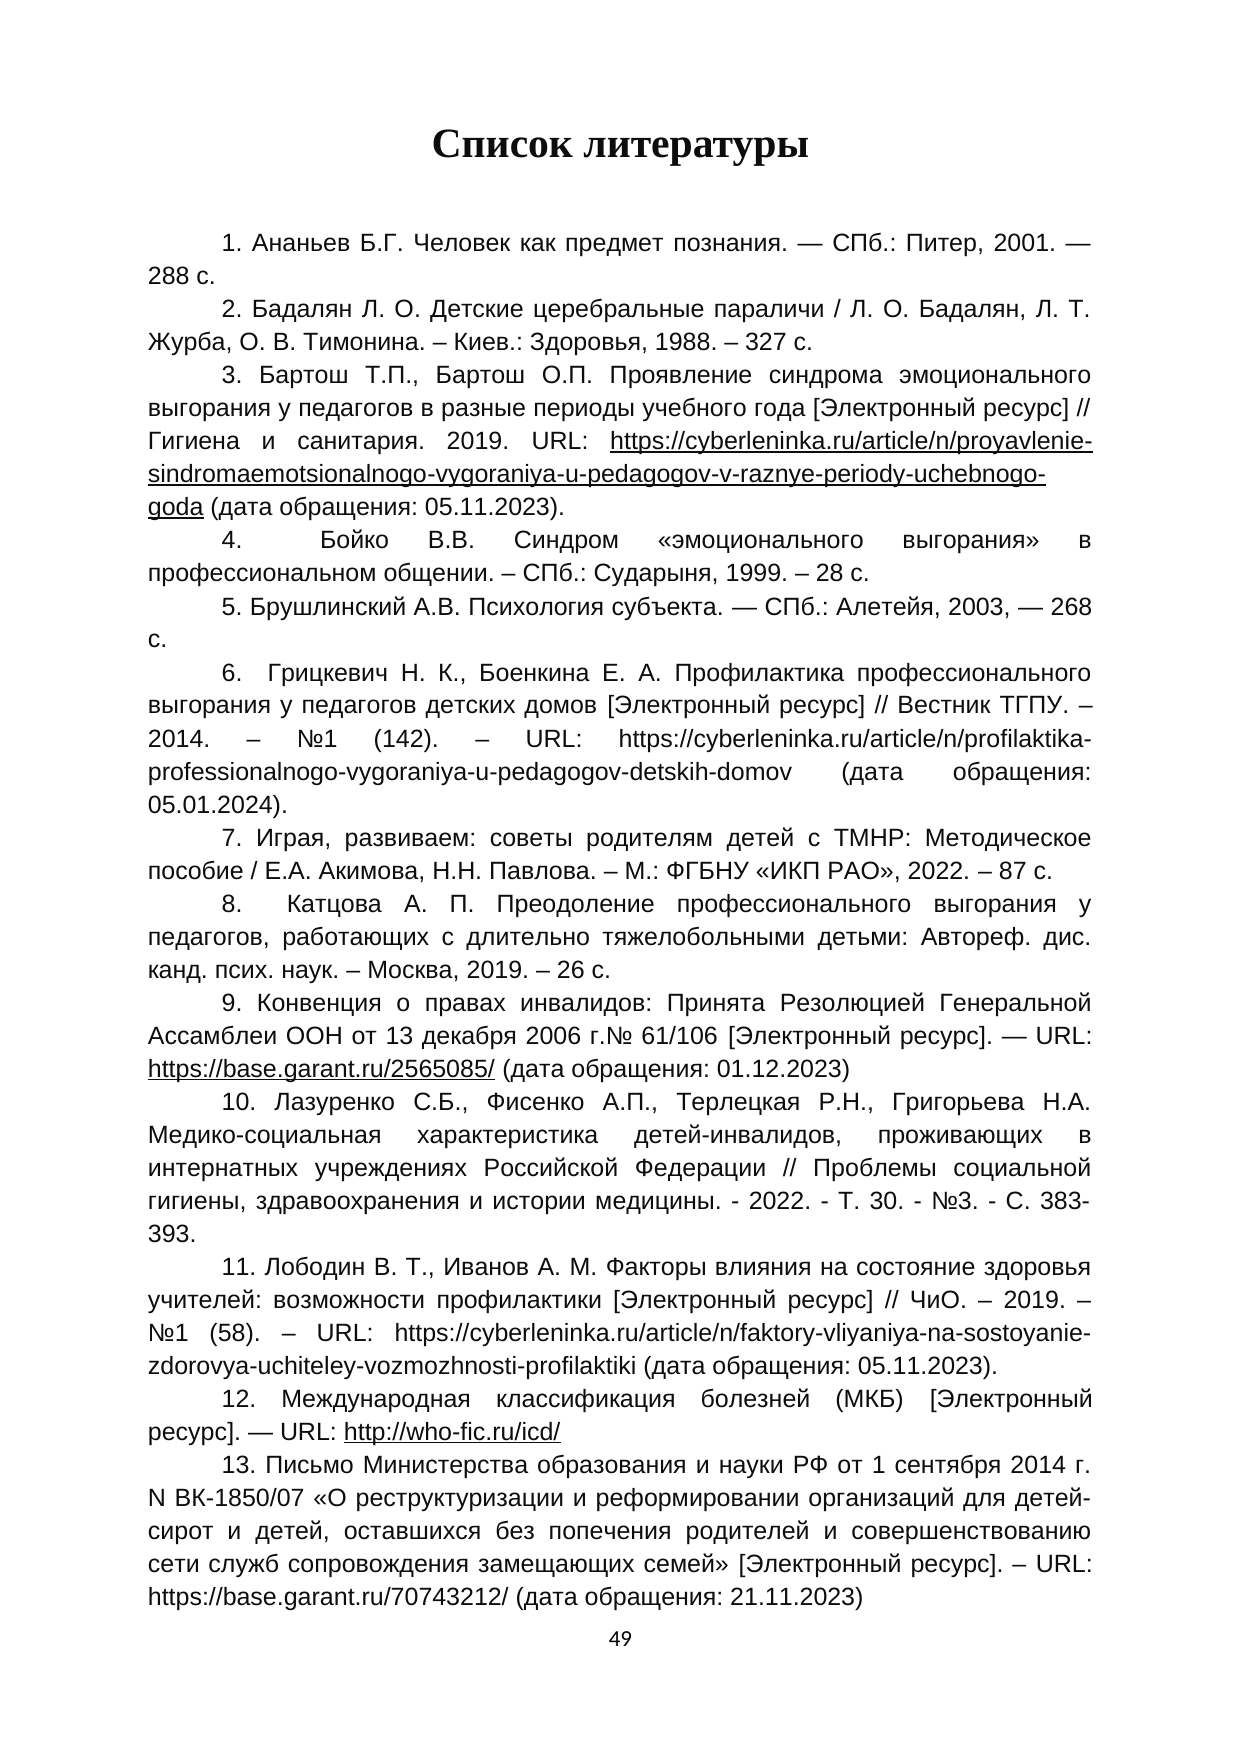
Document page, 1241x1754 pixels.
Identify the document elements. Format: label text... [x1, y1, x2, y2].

text 11. Лободин В. Т., Иванов А. М. Факторы влияния на состояние здоровья учителей: возможности профилактики [Электронный ресурс] // ЧиО. – 2019. – №1 (58). – URL: https://cyberleninka.ru/article/n/faktory-vliyaniya-na-sostoyanie-zdorovya-uchiteley-vozmozhnosti-profilaktiki (дата обращения: 05.11.2023). [148, 1252, 1092, 1380]
text 8. Катцова А. П. Преодоление профессионального выгорания у педагогов, работающих с длительно тяжелобольными детьми: Автореф. дис. канд. псих. наук. – Москва, 2019. – 26 с. [148, 889, 1092, 983]
text 6. Грицкевич Н. К., Боенкина Е. А. Профилактика профессионального выгорания у педагогов детских домов [Электронный ресурс] // Вестник ТГПУ. – 2014. – №1 (142). – URL: https://cyberleninka.ru/article/n/profilaktika-professionalnogo-vygoraniya-u-pedagogov-detskih-domov (дата обращения: 05.01.2024). [148, 657, 1092, 818]
text 1. Ананьев Б.Г. Человек как предмет познания. — СПб.: Питер, 2001. — 288 с. [148, 228, 1092, 290]
subtitle Список литературы [148, 118, 1092, 166]
text 10. Лазуренко С.Б., Фисенко А.П., Терлецкая Р.Н., Григорьева Н.А. Медико-социальная характеристика детей-инвалидов, проживающих в интернатных учреждениях Российской Федерации // Проблемы социальной гигиены, здравоохранения и истории медицины. - 2022. - Т. 30. - №3. - C. 383-393. [148, 1087, 1092, 1248]
text 2. Бадалян Л. О. Детские церебральные параличи / Л. О. Бадалян, Л. Т. Журба, О. В. Тимонина. – Киев.: Здоровья, 1988. – 327 с. [148, 294, 1092, 356]
text 4. Бойко В.В. Синдром «эмоционального выгорания» в профессиональном общении. – СПб.: Сударыня, 1999. – 28 с. [148, 525, 1092, 587]
text 12. Международная классификация болезней (МКБ) [Электронный ресурс]. — URL: http://who-fic.ru/icd/ [148, 1384, 1092, 1446]
text 5. Брушлинский А.В. Психология субъекта. — СПб.: Алетейя, 2003, — 268 с. [148, 591, 1092, 653]
text 3. Бартош Т.П., Бартош О.П. Проявление синдрома эмоционального выгорания у педагогов в разные периоды учебного года [Электронный ресурс] // Гигиена и санитария. 2019. URL: https://cyberleninka.ru/article/n/proyavlenie-sindromaemotsionalnogo-vygoraniya-u-pedagogov-v-raznye-periody-uchebnogo-goda (дата обращения: 05.11.2023). [148, 360, 1092, 521]
text 9. Конвенция о правах инвалидов: Принята Резолюцией Генеральной Ассамблеи ООН от 13 декабря 2006 г.№ 61/106 [Электронный ресурс]. — URL: https://base.garant.ru/2565085/ (дата обращения: 01.12.2023) [148, 988, 1092, 1082]
text 13. Письмо Министерства образования и науки РФ от 1 сентября 2014 г. N ВК-1850/07 «О реструктуризации и реформировании организаций для детей-сирот и детей, оставшихся без попечения родителей и совершенствованию сети служб сопровождения замещающих семей» [Электронный ресурс]. – URL: https://base.garant.ru/70743212/ (дата обращения: 21.11.2023) [148, 1450, 1092, 1611]
text 7. Играя, развиваем: советы родителям детей с ТМНР: Методическое пособие / Е.А. Акимова, Н.Н. Павлова. – М.: ФГБНУ «ИКП РАО», 2022. – 87 с. [148, 823, 1092, 884]
